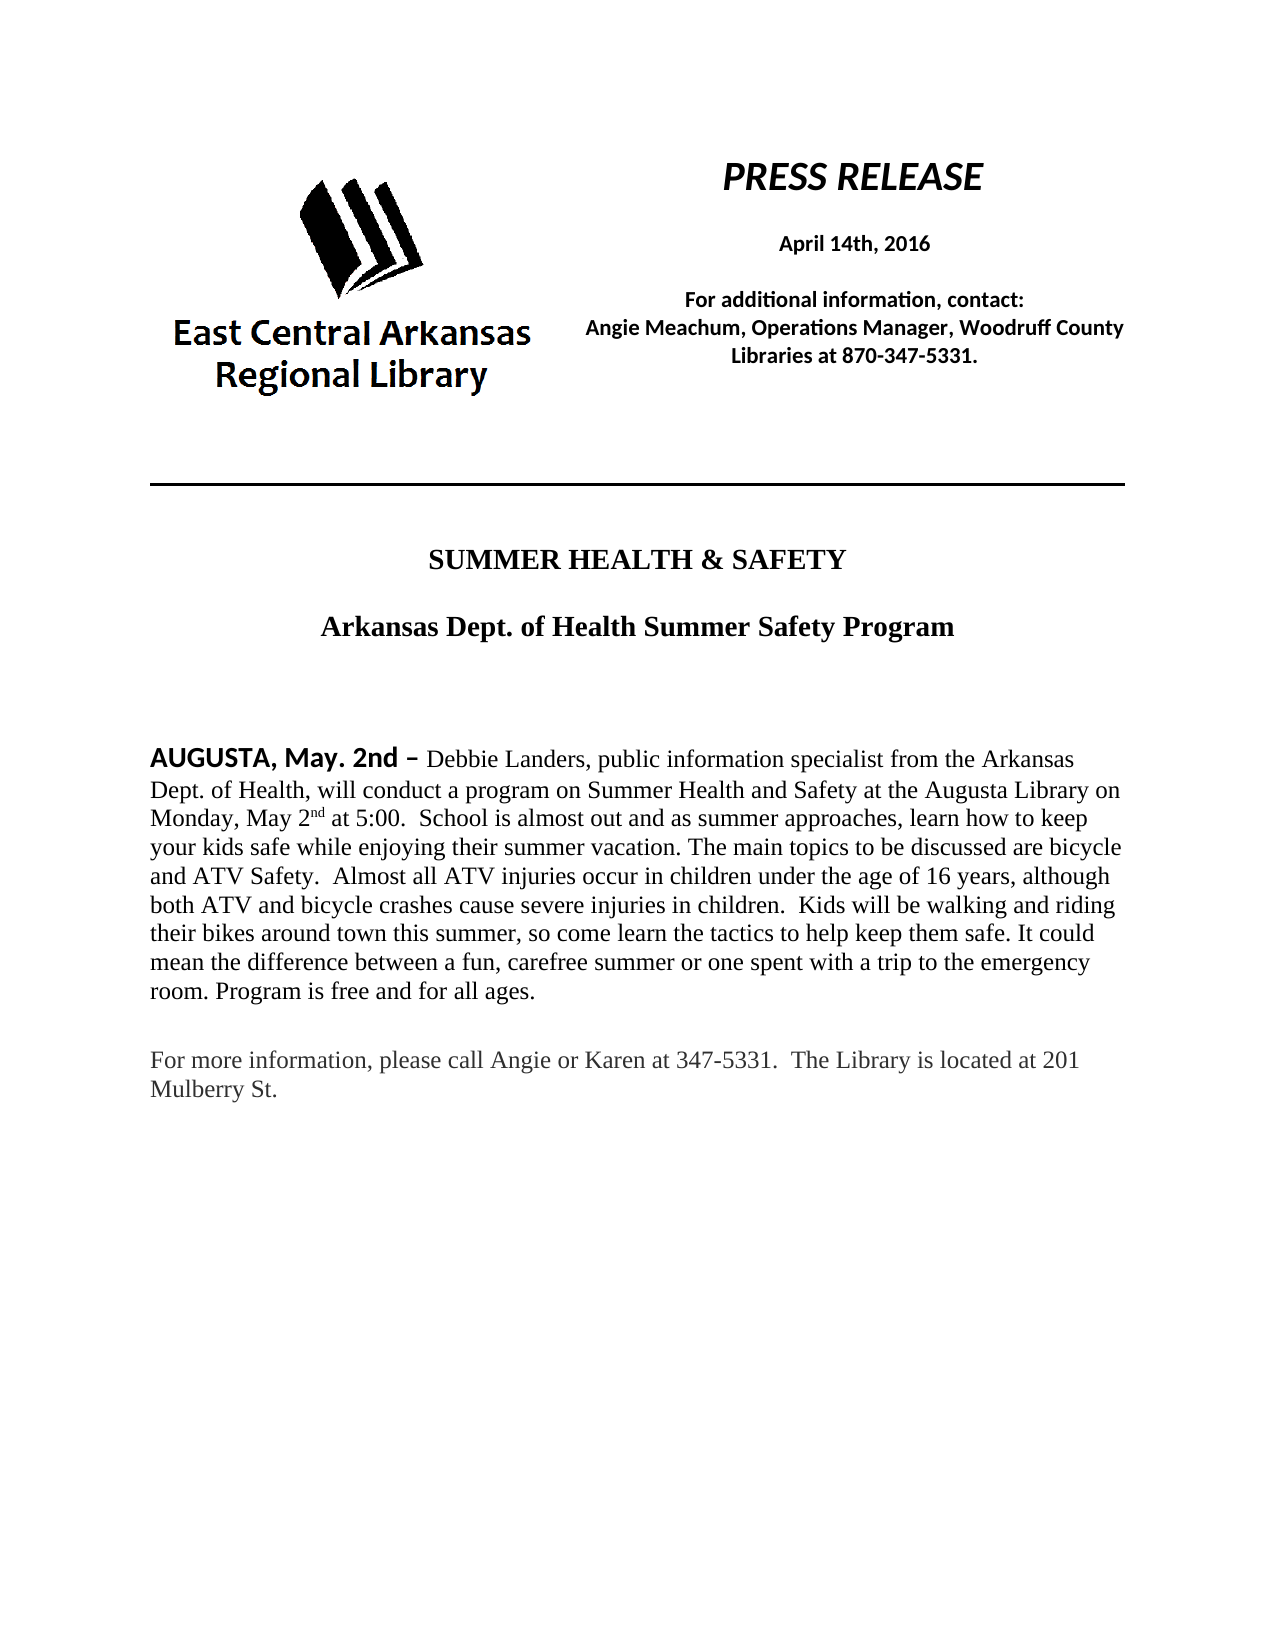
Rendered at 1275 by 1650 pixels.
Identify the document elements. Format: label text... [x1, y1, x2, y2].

text PRESS RELEASE April 14th, 2016 For additional information, contact: Angie Meachum, Operations Manager, Woodruff County Libraries at 870-347-5331. [566, 150, 1125, 369]
text SUMMER HEALTH & SAFETY [150, 542, 1125, 576]
text Arkansas Dept. of Health Summer Safety Program [150, 609, 1125, 643]
text For more information, please call Angie or Karen at 347-5331. The Library is located at 201 Mulberry St. [150, 1045, 1125, 1103]
picture [150, 150, 566, 429]
text AUGUSTA, May. 2nd – Debbie Landers, public information specialist from the Arkansas Dept. of Health, will conduct a program on Summer Health and Safety at the Augusta Library on Monday, May 2nd at 5:00. School is almost out and as summer approaches, learn how to keep your kids safe while enjoying their summer vacation. The main topics to be discussed are bicycle and ATV Safety. Almost all ATV injuries occur in children under the age of 16 years, although both ATV and bicycle crashes cause severe injuries in children. Kids will be walking and riding their bikes around town this summer, so come learn the tactics to help keep them safe. It could mean the difference between a fun, carefree summer or one spent with a trip to the emergency room. Program is free and for all ages. [150, 739, 1125, 1005]
